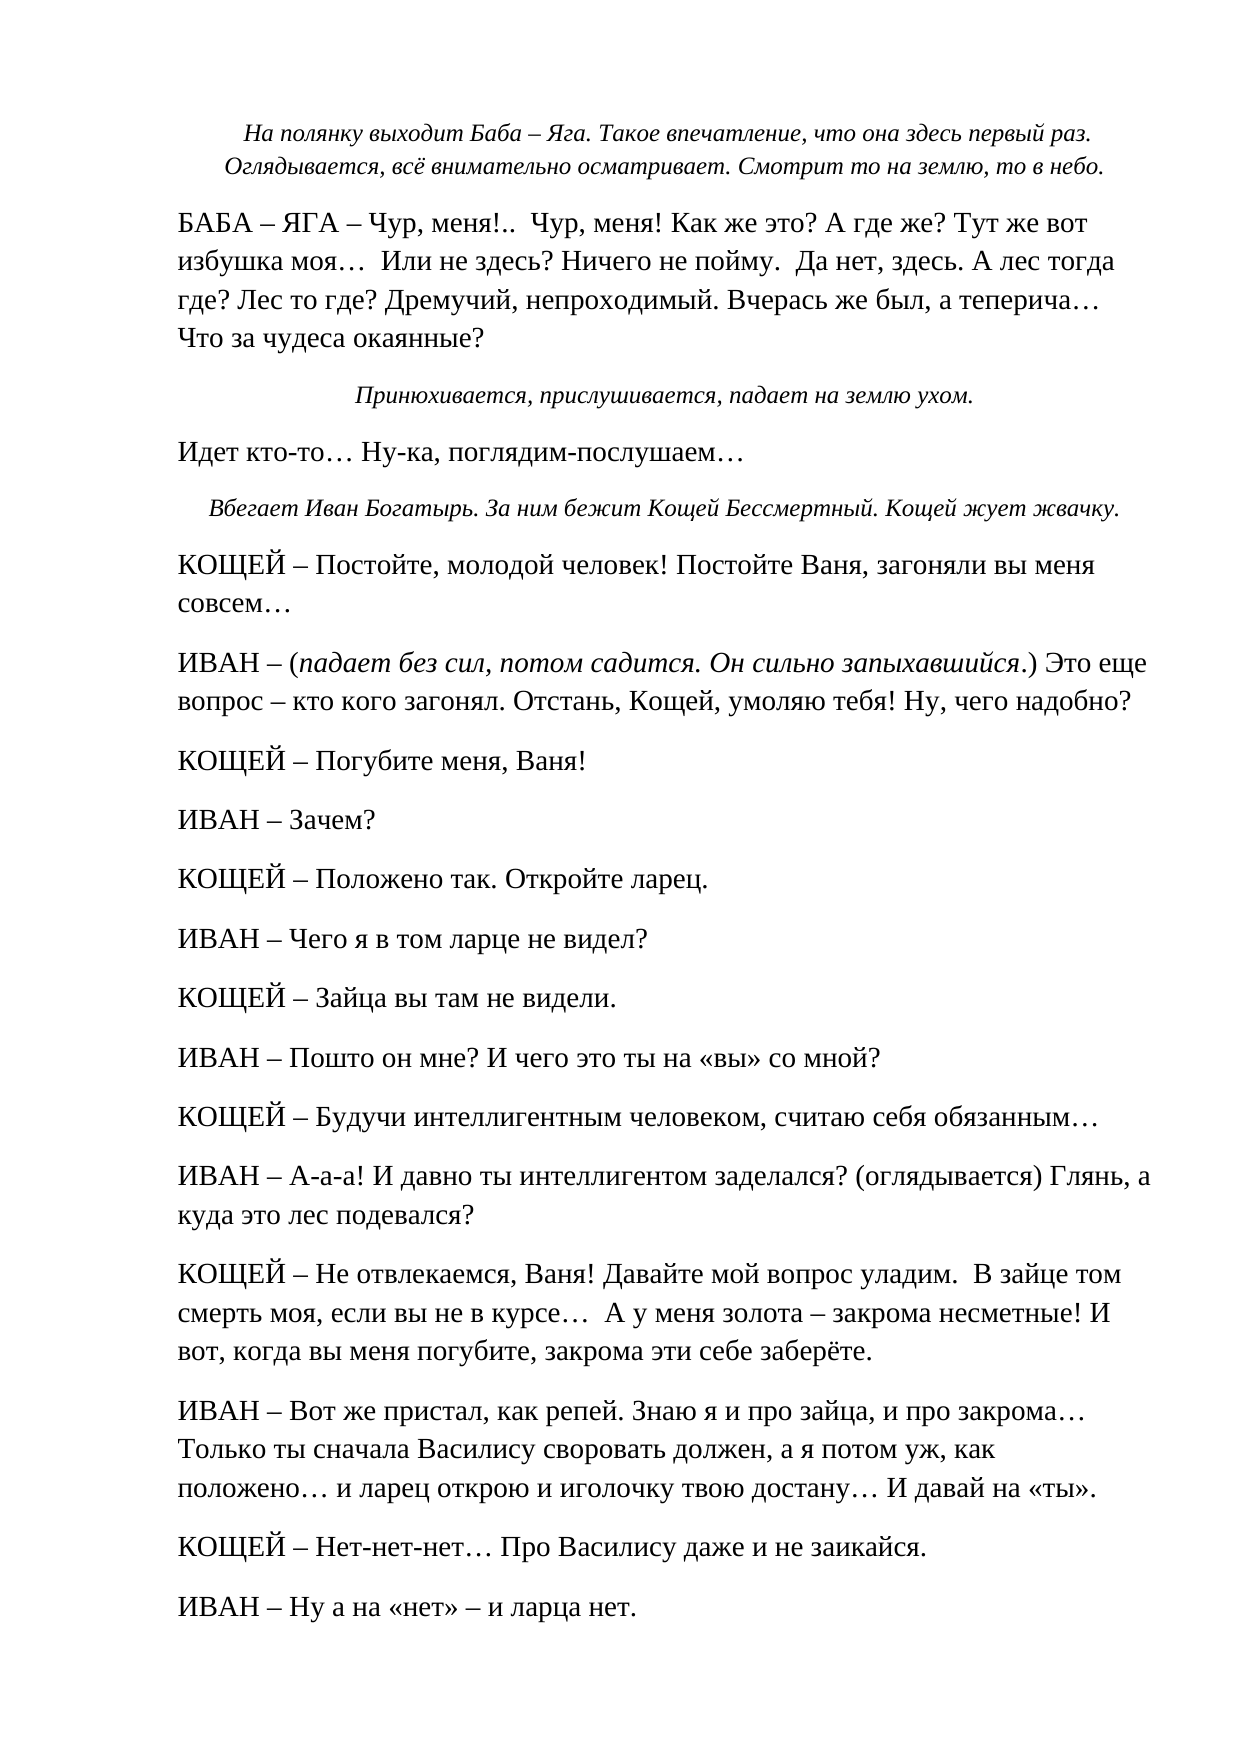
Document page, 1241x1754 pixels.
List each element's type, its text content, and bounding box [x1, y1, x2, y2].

text ИВАН – Вот же пристал, как репей. Знаю я и про зайца, и про закрома… Только ты сначала Василису своровать должен, а я потом уж, как положено… и ларец открою и иголочку твою достану… И давай на «ты». [177, 1393, 1152, 1503]
text КОЩЕЙ – Погубите меня, Ваня! [177, 743, 1152, 776]
text Вбегает Иван Богатырь. За ним бежит Кощей Бессмертный. Кощей жует жвачку. [177, 493, 1152, 522]
text КОЩЕЙ – Нет-нет-нет… Про Василису даже и не заикайся. [177, 1529, 1152, 1563]
text КОЩЕЙ – Зайца вы там не видели. [177, 980, 1152, 1014]
text КОЩЕЙ – Не отвлекаемся, Ваня! Давайте мой вопрос уладим. В зайце том смерть моя, если вы не в курсе… А у меня золота – закрома несметные! И вот, когда вы меня погубите, закрома эти себе заберёте. [177, 1256, 1152, 1367]
text КОЩЕЙ – Будучи интеллигентным человеком, считаю себя обязанным… [177, 1099, 1152, 1133]
text ИВАН – Чего я в том ларце не видел? [177, 921, 1152, 954]
text ИВАН – Пошто он мне? И чего это ты на «вы» со мной? [177, 1040, 1152, 1073]
text ИВАН – Зачем? [177, 802, 1152, 836]
text ИВАН – Ну а на «нет» – и ларца нет. [177, 1589, 1152, 1622]
text На полянку выходит Баба – Яга. Такое впечатление, что она здесь первый раз. Оглядывается, всё внимательно осматривает. Смотрит то на землю, то в небо. [177, 118, 1152, 180]
text Идет кто-то… Ну-ка, поглядим-послушаем… [177, 434, 1152, 467]
text Принюхивается, прислушивается, падает на землю ухом. [177, 380, 1152, 409]
text БАБА – ЯГА – Чур, меня!.. Чур, меня! Как же это? А где же? Тут же вот избушка моя… Или не здесь? Ничего не пойму. Да нет, здесь. А лес тогда где? Лес то где? Дремучий, непроходимый. Вчерась же был, а теперича… Что за чудеса окаянные? [177, 205, 1152, 354]
text ИВАН – (падает без сил, потом садится. Он сильно запыхавшийся.) Это еще вопрос – кто кого загонял. Отстань, Кощей, умоляю тебя! Ну, чего надобно? [177, 645, 1152, 717]
text ИВАН – А-а-а! И давно ты интеллигентом заделался? (оглядывается) Глянь, а куда это лес подевался? [177, 1158, 1152, 1231]
text КОЩЕЙ – Постойте, молодой человек! Постойте Ваня, загоняли вы меня совсем… [177, 547, 1152, 619]
text КОЩЕЙ – Положено так. Откройте ларец. [177, 862, 1152, 895]
